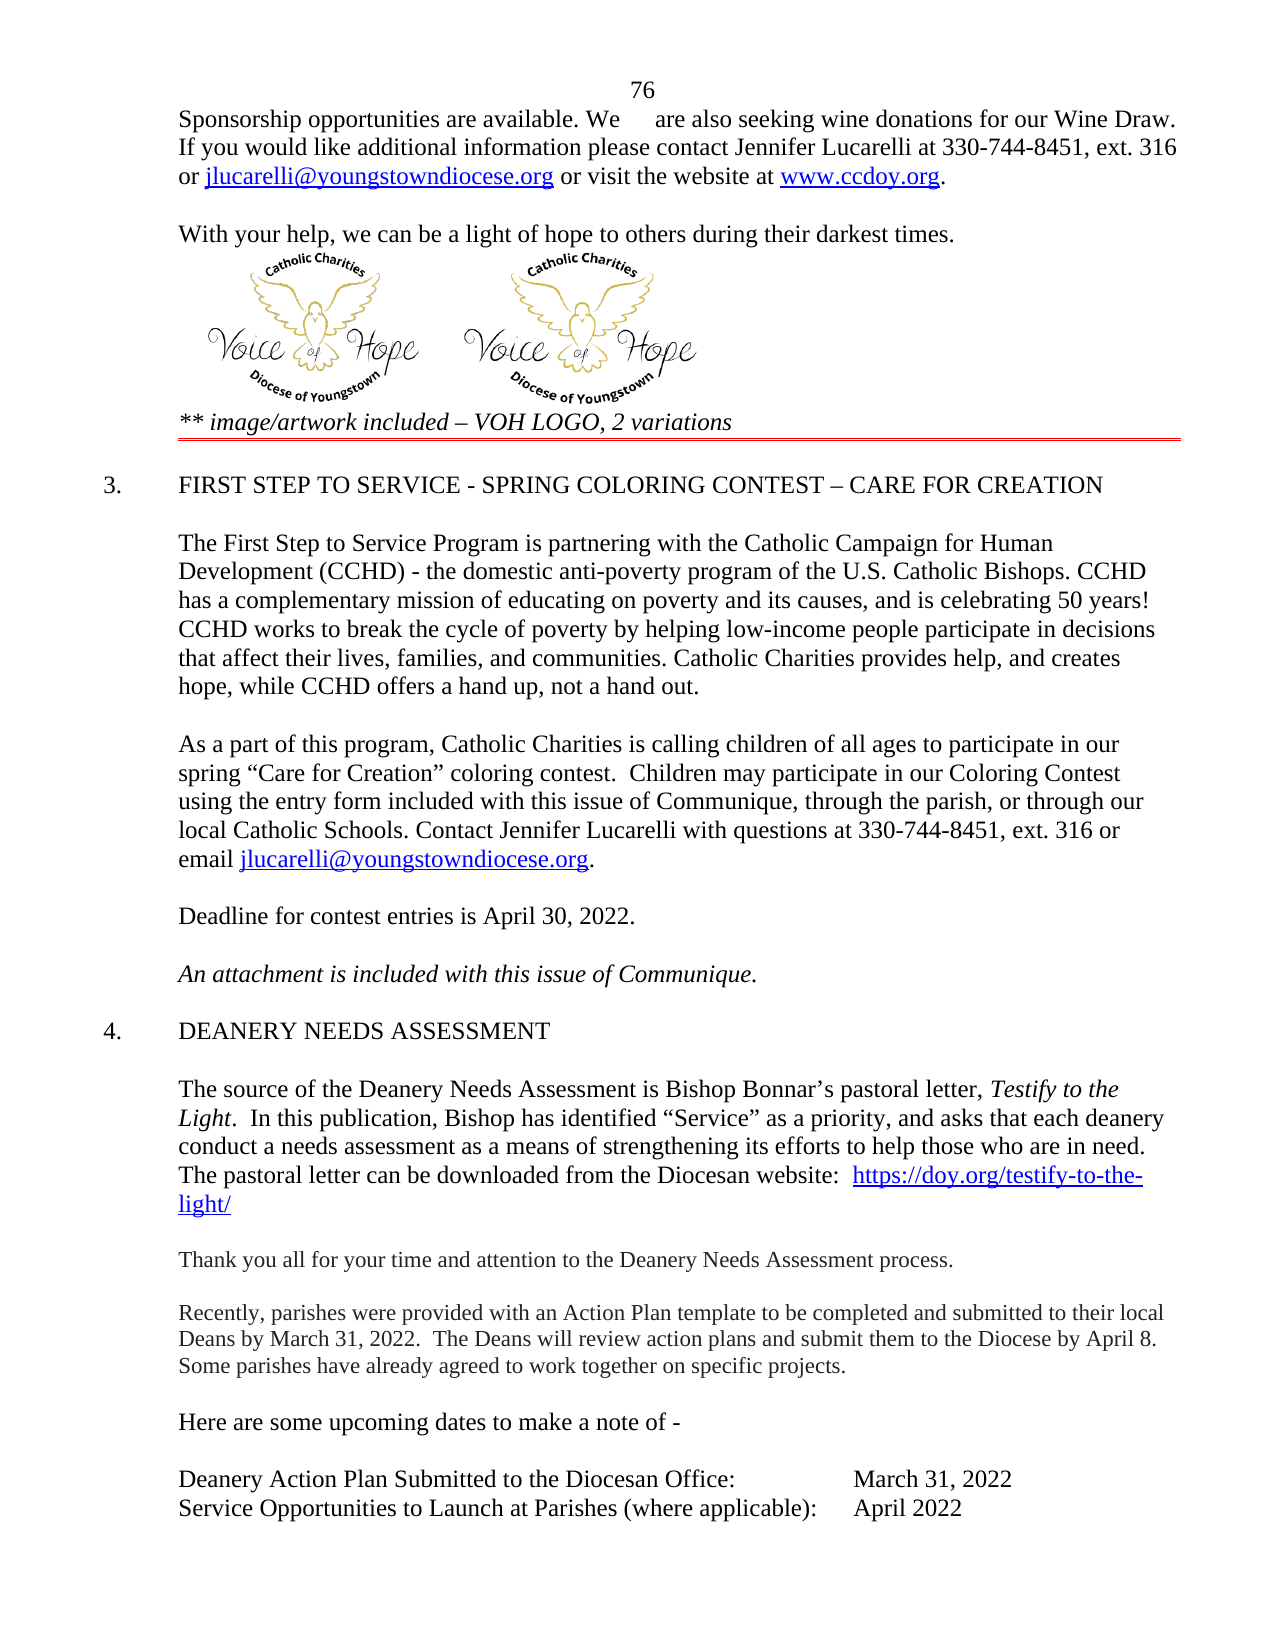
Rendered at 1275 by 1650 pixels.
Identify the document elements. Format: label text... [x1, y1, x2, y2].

text An attachment is included with this issue of Communique. [178, 959, 1181, 988]
text Recently, parishes were provided with an Action Plan template to be completed and submitted to their local Deans by March 31, 2022. The Deans will review action plans and submit them to the Diocese by April 8. Some parishes have already agreed to work together on specific projects. [178, 1299, 1181, 1378]
text The source of the Deanery Needs Assessment is Bishop Bonnar’s pastoral letter, Testify to the Light. In this publication, Bishop has identified “Service” as a priority, and asks that each deanery conduct a needs assessment as a means of strengthening its efforts to help those who are in need. The pastoral letter can be downloaded from the Diocesan website: https://doy.org/testify-to-the-light/ [178, 1074, 1181, 1218]
text 3. FIRST STEP TO SERVICE - SPRING COLORING CONTEST – CARE FOR CREATION [103, 470, 1181, 499]
text The First Step to Service Program is partnering with the Catholic Campaign for Human Development (CCHD) - the domestic anti-poverty program of the U.S. Catholic Bishops. CCHD has a complementary mission of educating on poverty and its causes, and is celebrating 50 years! CCHD works to break the cycle of poverty by helping low-income people participate in decisions that affect their lives, families, and communities. Catholic Charities provides help, and creates hope, while CCHD offers a hand up, not a hand out. [178, 528, 1181, 700]
text Service Opportunities to Launch at Parishes (where applicable): April 2022 [178, 1493, 1181, 1522]
text With your help, we can be a light of hope to others during their darkest times. [178, 219, 1181, 247]
text As a part of this program, Catholic Charities is calling children of all ages to participate in our spring “Care for Creation” coloring contest. Children may participate in our Coloring Contest using the entry form included with this issue of Communique, through the parish, or through our local Catholic Schools. Contact Jennifer Lucarelli with questions at 330-744-8451, ext. 316 or email jlucarelli@youngstowndiocese.org. [178, 729, 1181, 873]
text 4. DEANERY NEEDS ASSESSMENT [103, 1016, 1181, 1045]
picture [178, 247, 712, 408]
text Thank you all for your time and attention to the Deanery Needs Assessment process. [178, 1246, 1181, 1273]
text Deadline for contest entries is April 30, 2022. [178, 901, 1181, 930]
text Here are some upcoming dates to make a note of - [178, 1407, 1181, 1436]
text Deanery Action Plan Submitted to the Diocesan Office: March 31, 2022 [178, 1464, 1181, 1493]
text Sponsorship opportunities are available. We are also seeking wine donations for our Wine Draw. If you would like additional information please contact Jennifer Lucarelli at 330-744-8451, ext. 316 or jlucarelli@youngstowndiocese.org or visit the website at www.ccdoy.org. [178, 104, 1181, 190]
text ** image/artwork included – VOH LOGO, 2 variations [178, 407, 1181, 438]
